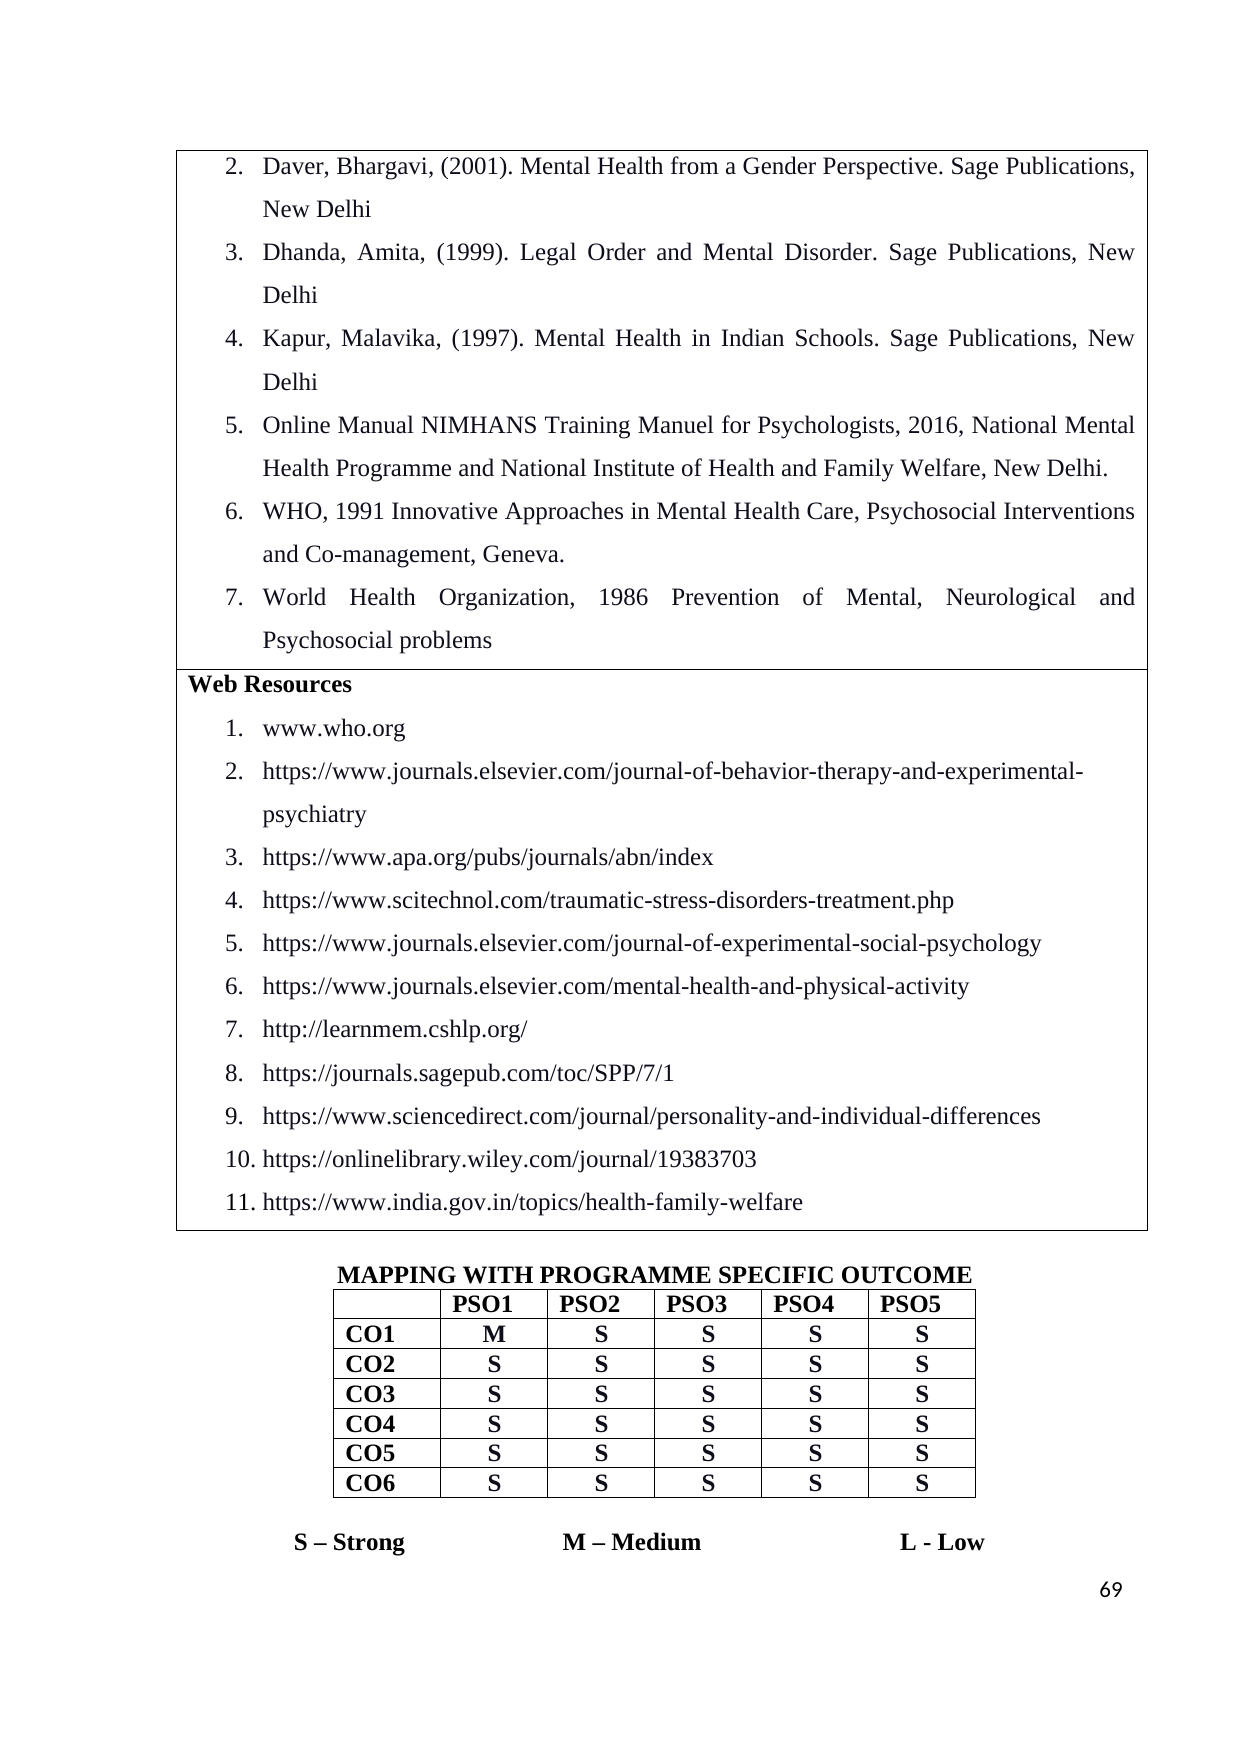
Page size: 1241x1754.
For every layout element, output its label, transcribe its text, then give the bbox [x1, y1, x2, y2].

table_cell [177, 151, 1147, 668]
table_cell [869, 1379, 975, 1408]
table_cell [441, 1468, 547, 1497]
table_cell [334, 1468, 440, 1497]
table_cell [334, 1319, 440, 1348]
text S – Strong M – Medium L - Low [262, 1527, 1122, 1556]
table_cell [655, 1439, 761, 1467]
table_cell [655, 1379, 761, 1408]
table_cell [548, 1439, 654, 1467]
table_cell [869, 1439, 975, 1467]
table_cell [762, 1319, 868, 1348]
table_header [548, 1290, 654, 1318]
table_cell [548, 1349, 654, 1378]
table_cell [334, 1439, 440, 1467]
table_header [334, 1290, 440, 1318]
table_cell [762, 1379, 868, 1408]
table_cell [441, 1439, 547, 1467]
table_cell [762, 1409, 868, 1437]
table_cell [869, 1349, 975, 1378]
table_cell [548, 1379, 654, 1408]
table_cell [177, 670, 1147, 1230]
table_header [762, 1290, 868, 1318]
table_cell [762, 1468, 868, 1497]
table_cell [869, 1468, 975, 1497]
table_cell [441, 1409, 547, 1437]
text MAPPING WITH PROGRAMME SPECIFIC OUTCOME [187, 1260, 1122, 1288]
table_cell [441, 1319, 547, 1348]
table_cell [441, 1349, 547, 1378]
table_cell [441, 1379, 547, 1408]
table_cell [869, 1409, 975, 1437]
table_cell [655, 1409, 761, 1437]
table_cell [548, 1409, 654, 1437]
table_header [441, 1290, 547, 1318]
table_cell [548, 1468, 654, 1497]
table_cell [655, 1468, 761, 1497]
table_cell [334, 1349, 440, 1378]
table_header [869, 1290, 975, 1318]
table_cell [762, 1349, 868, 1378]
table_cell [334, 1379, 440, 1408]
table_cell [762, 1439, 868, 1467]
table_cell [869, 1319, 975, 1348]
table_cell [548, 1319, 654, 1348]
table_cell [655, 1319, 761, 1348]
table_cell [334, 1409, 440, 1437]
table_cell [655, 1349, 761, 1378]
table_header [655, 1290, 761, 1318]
